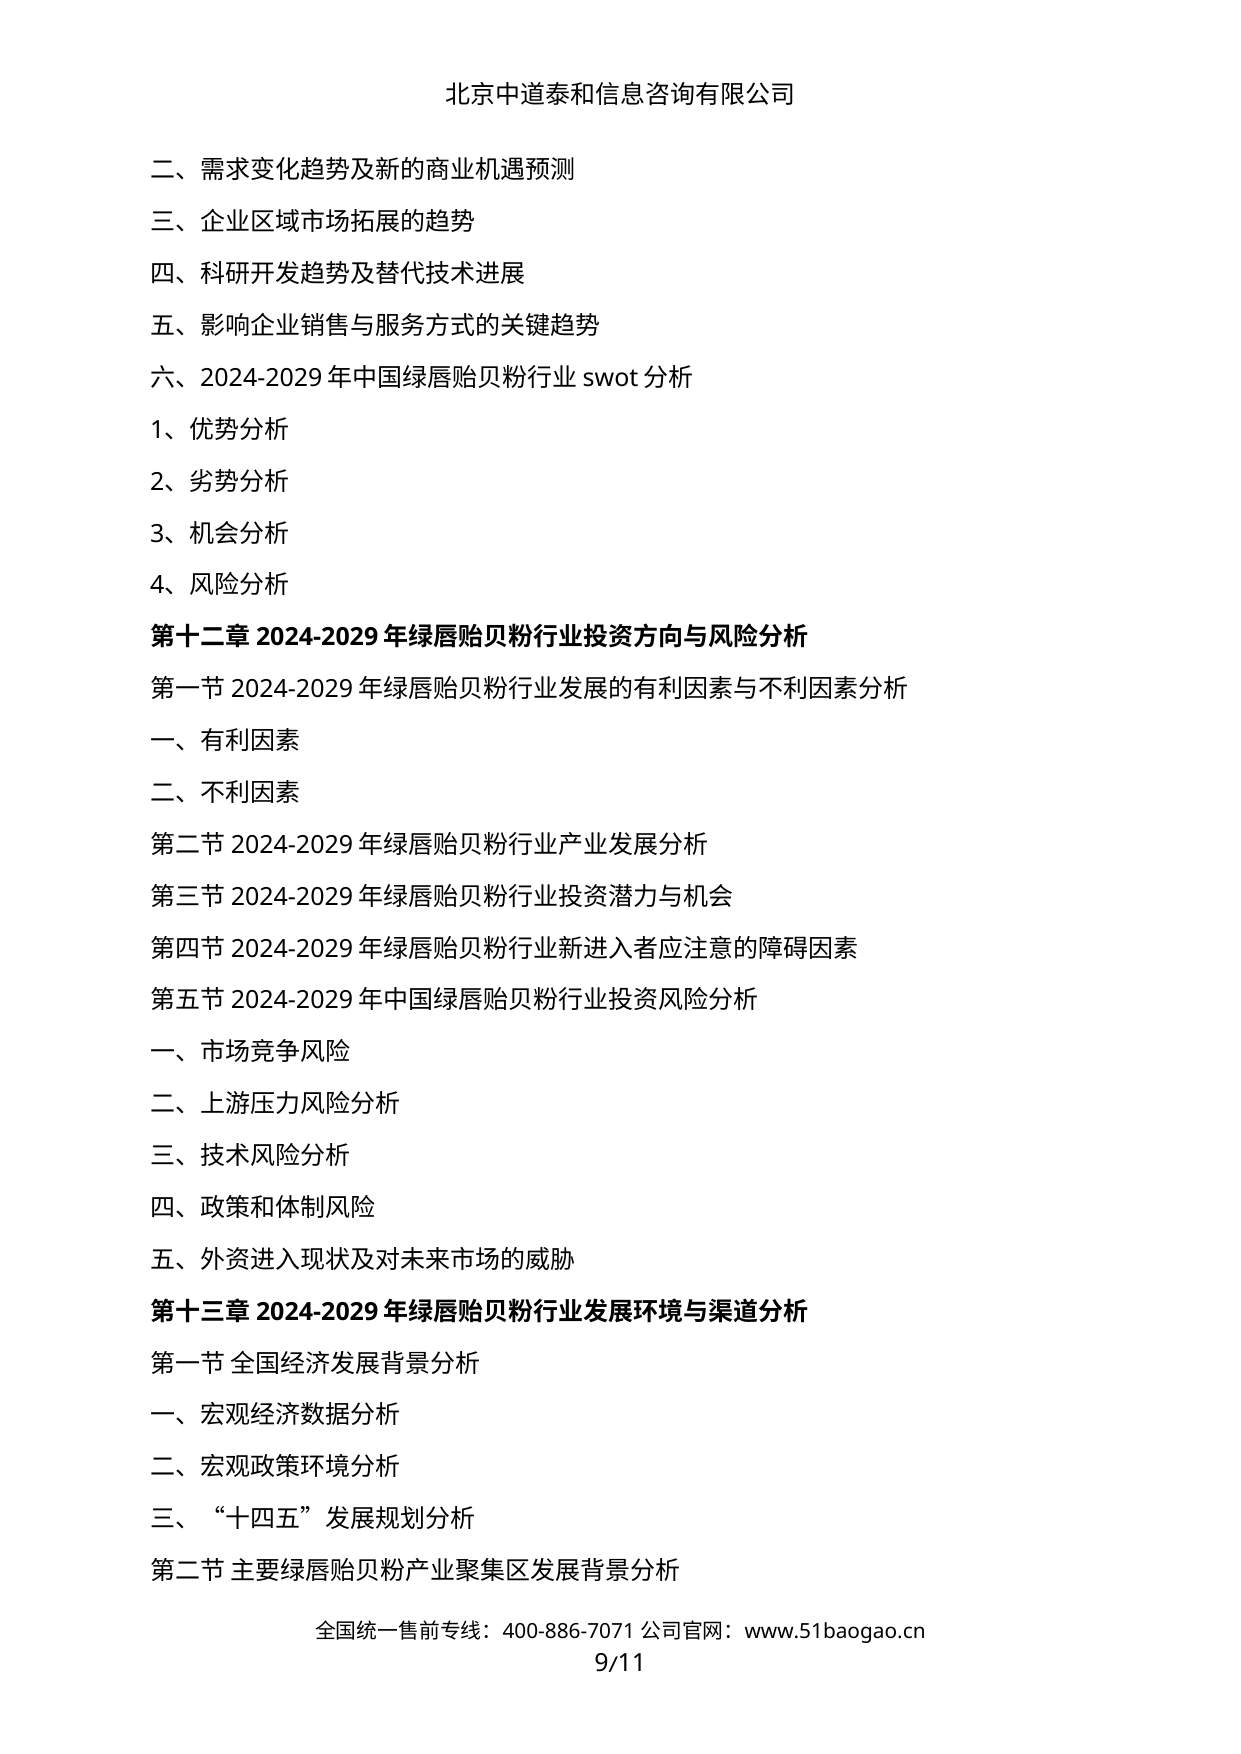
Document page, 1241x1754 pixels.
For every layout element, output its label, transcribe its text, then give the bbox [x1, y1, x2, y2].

text 第一节 2024-2029年绿唇贻贝粉行业发展的有利因素与不利因素分析 [150, 669, 1090, 705]
text 第一节 全国经济发展背景分析 [150, 1343, 1090, 1379]
text 第四节 2024-2029年绿唇贻贝粉行业新进入者应注意的障碍因素 [150, 928, 1090, 964]
text 五、外资进入现状及对未来市场的威胁 [150, 1239, 1090, 1276]
text 四、科研开发趋势及替代技术进展 [150, 254, 1090, 290]
text 六、2024-2029年中国绿唇贻贝粉行业swot分析 [150, 357, 1090, 394]
text 4、风险分析 [150, 565, 1090, 601]
text 一、市场竞争风险 [150, 1032, 1090, 1068]
text 一、宏观经济数据分析 [150, 1395, 1090, 1431]
text 第十二章 2024-2029年绿唇贻贝粉行业投资方向与风险分析 [150, 617, 1090, 653]
text 第五节 2024-2029年中国绿唇贻贝粉行业投资风险分析 [150, 980, 1090, 1016]
text 第三节 2024-2029年绿唇贻贝粉行业投资潜力与机会 [150, 876, 1090, 912]
text 第十三章 2024-2029年绿唇贻贝粉行业发展环境与渠道分析 [150, 1291, 1090, 1327]
text 二、需求变化趋势及新的商业机遇预测 [150, 150, 1090, 186]
text 二、不利因素 [150, 772, 1090, 809]
text 三、技术风险分析 [150, 1136, 1090, 1172]
text 一、有利因素 [150, 721, 1090, 757]
text 二、上游压力风险分析 [150, 1084, 1090, 1120]
text 1、优势分析 [150, 409, 1090, 446]
text 三、“十四五”发展规划分析 [150, 1499, 1090, 1535]
text 2、劣势分析 [150, 461, 1090, 497]
text 第二节 主要绿唇贻贝粉产业聚集区发展背景分析 [150, 1551, 1090, 1587]
text 四、政策和体制风险 [150, 1187, 1090, 1224]
text 第二节 2024-2029年绿唇贻贝粉行业产业发展分析 [150, 824, 1090, 861]
text 五、影响企业销售与服务方式的关键趋势 [150, 306, 1090, 342]
text 3、机会分析 [150, 513, 1090, 549]
text 三、企业区域市场拓展的趋势 [150, 202, 1090, 238]
text 二、宏观政策环境分析 [150, 1447, 1090, 1483]
